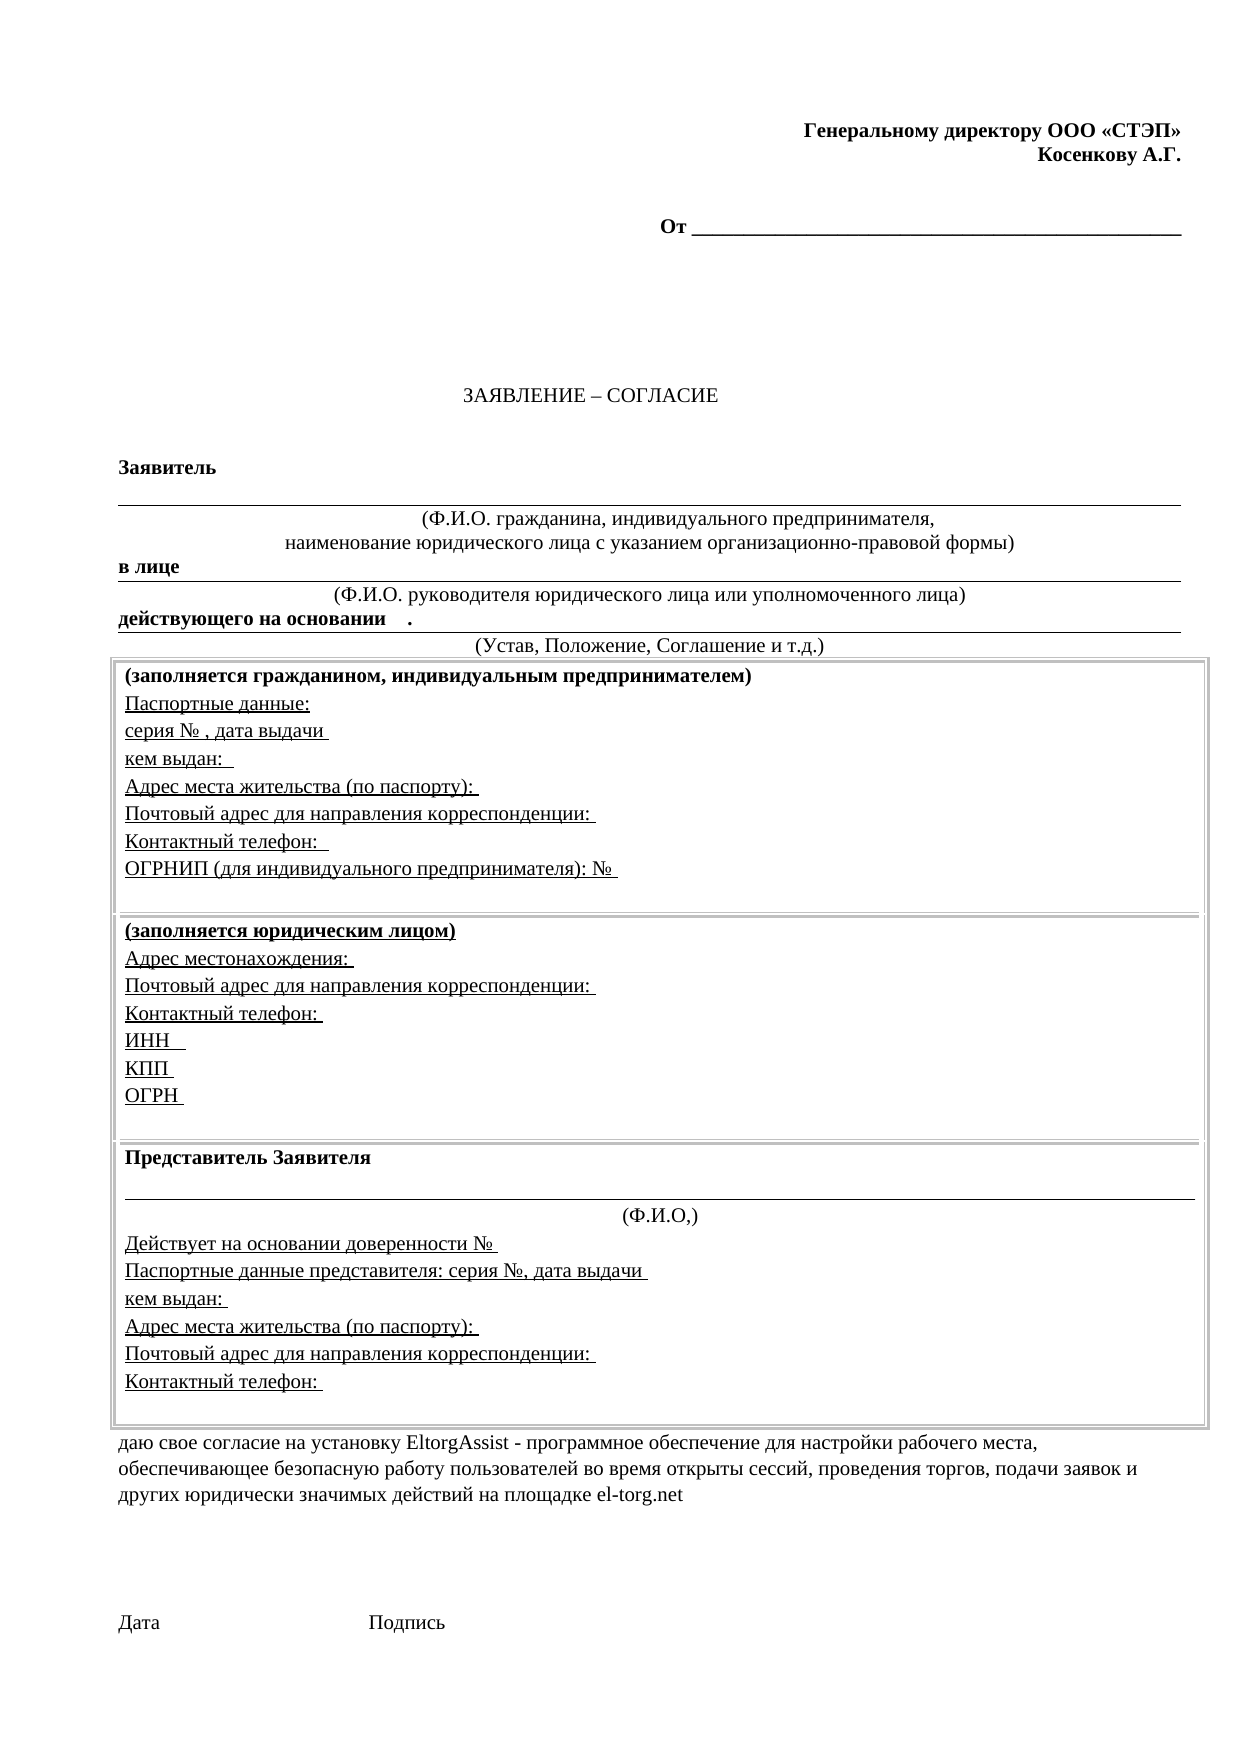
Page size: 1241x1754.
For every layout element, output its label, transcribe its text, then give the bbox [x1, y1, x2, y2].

table_cell Представитель Заявителя (Ф.И.О,) Действует на основании доверенности № Паспортные данные представителя: серия №, дата выдачи кем выдан: Адрес места жительства (по паспорту): Почтовый адрес для направления корреспонденции: Контактный телефон: [113, 1139, 1207, 1424]
text (Устав, Положение, Соглашение и т.д.) [118, 633, 1181, 657]
text (Ф.И.О. гражданина, индивидуального предпринимателя, наименование юридического лица с указанием организационно-правовой формы) [118, 506, 1181, 554]
text ЗАЯВЛЕНИЕ – СОГЛАСИЕ [0, 383, 1181, 407]
text От _______________________________________________ [118, 214, 1181, 238]
table_cell (заполняется юридическим лицом) Адрес местонахождения: Почтовый адрес для направления корреспонденции: Контактный телефон: ИНН КПП ОГРН [113, 912, 1207, 1139]
text Косенкову А.Г. [118, 142, 1181, 166]
text (Ф.И.О. руководителя юридического лица или уполномоченного лица) [118, 582, 1181, 606]
text действующего на основании . [118, 606, 1181, 632]
text в лице [118, 554, 1181, 581]
text Дата Подпись [118, 1610, 1181, 1634]
table_header (заполняется гражданином, индивидуальным предпринимателем) Паспортные данные: серия № , дата выдачи кем выдан: Адрес места жительства (по паспорту): Почтовый адрес для направления корреспонденции: Контактный телефон: ОГРНИП (для индивидуального предпринимателя): № [116, 663, 1204, 912]
text Генеральному директору ООО «СТЭП» [118, 118, 1181, 142]
text Заявитель [118, 455, 1181, 479]
text даю свое согласие на установку EltorgAssist - программное обеспечение для настройки рабочего места, обеспечивающее безопасную работу пользователей во время открыты сессий, проведения торгов, подачи заявок и других юридически значимых действий на площадке el-torg.net [118, 1430, 1181, 1506]
